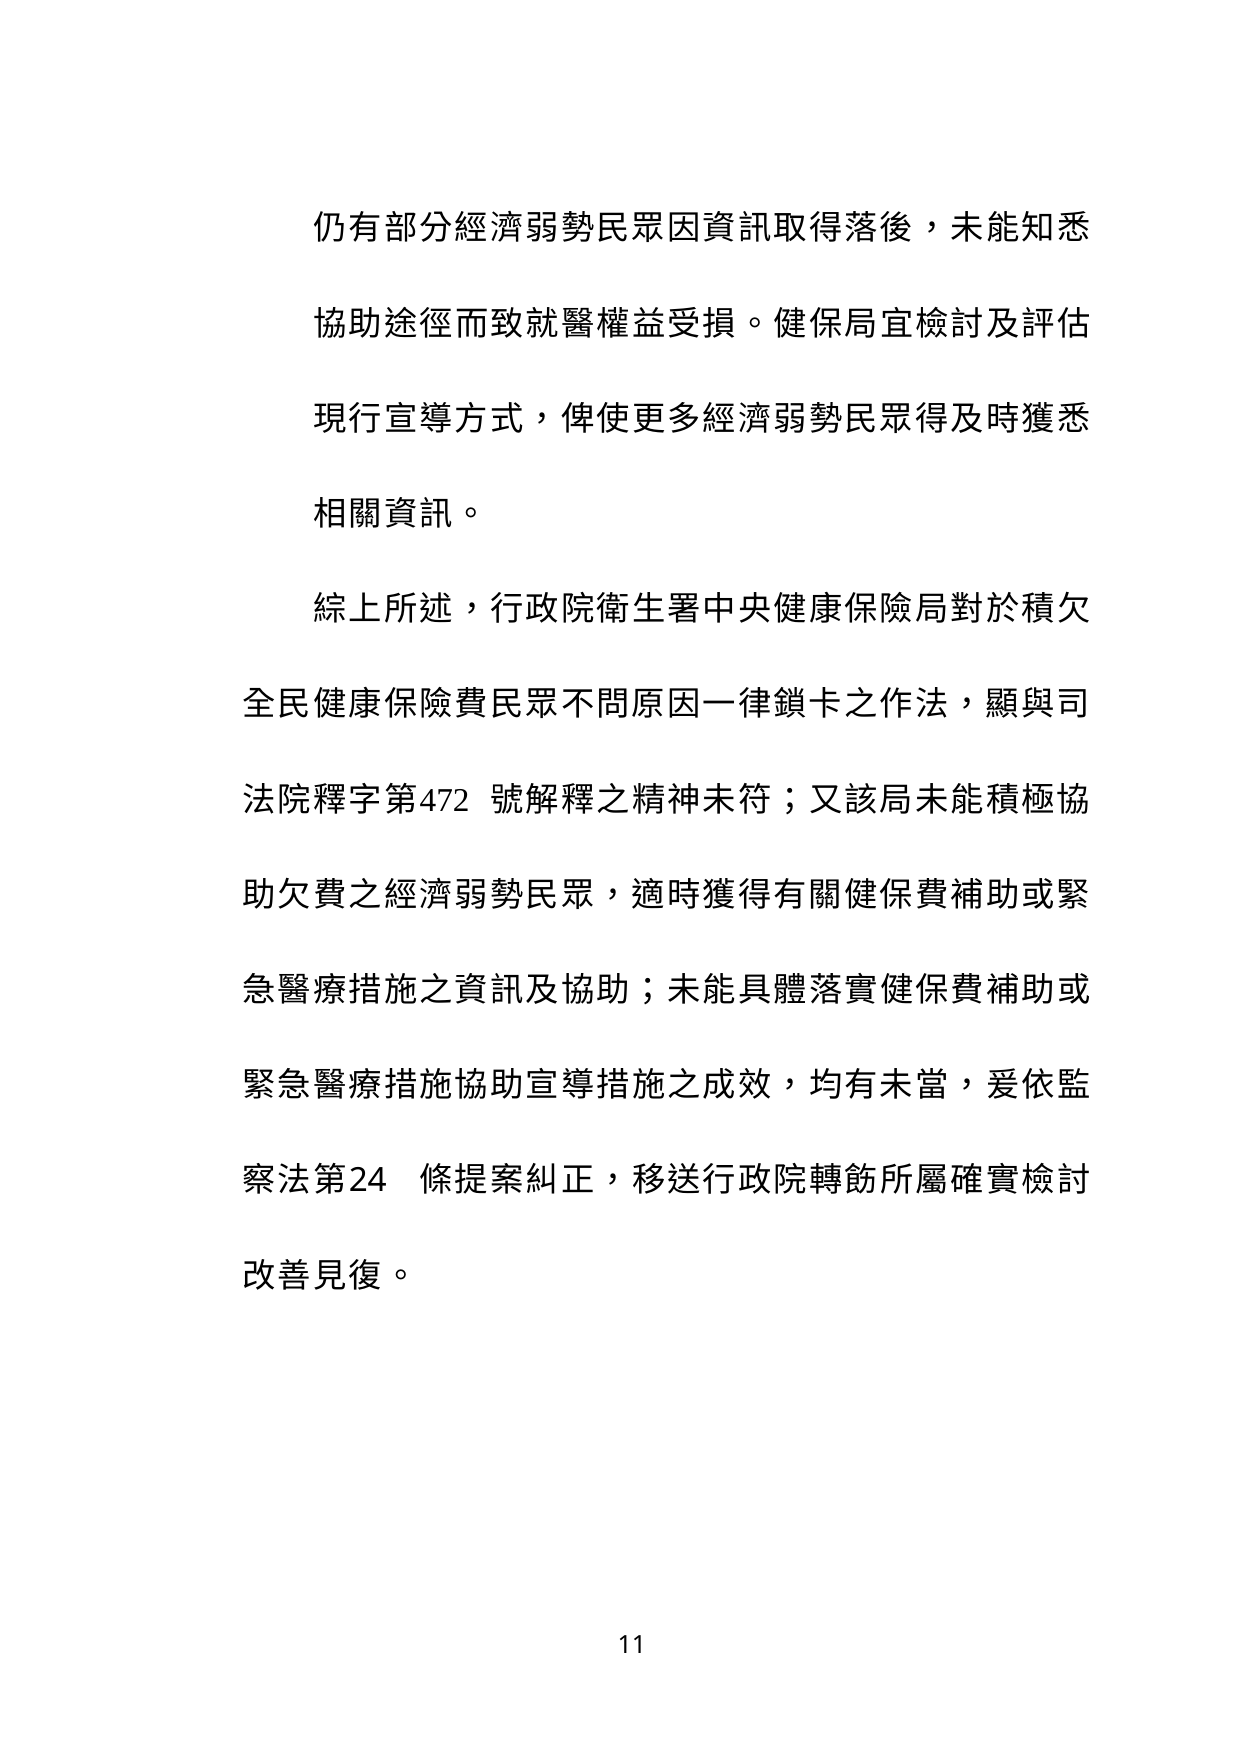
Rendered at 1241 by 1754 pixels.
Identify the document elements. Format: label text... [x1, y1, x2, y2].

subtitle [279, 178, 1092, 558]
text 綜上所述，行政院衛生署中央健康保險局對於積欠全民健康保險費民眾不問原因一律鎖卡之作法，顯與司法院釋字第472號解釋之精神未符；又該局未能積極協助欠費之經濟弱勢民眾，適時獲得有關健保費補助或緊急醫療措施之資訊及協助；未能具體落實健保費補助或緊急醫療措施協助宣導措施之成效，均有未當，爰依監察法第24條提案糾正，移送行政院轉飭所屬確實檢討改善見復。 [242, 558, 1092, 1320]
